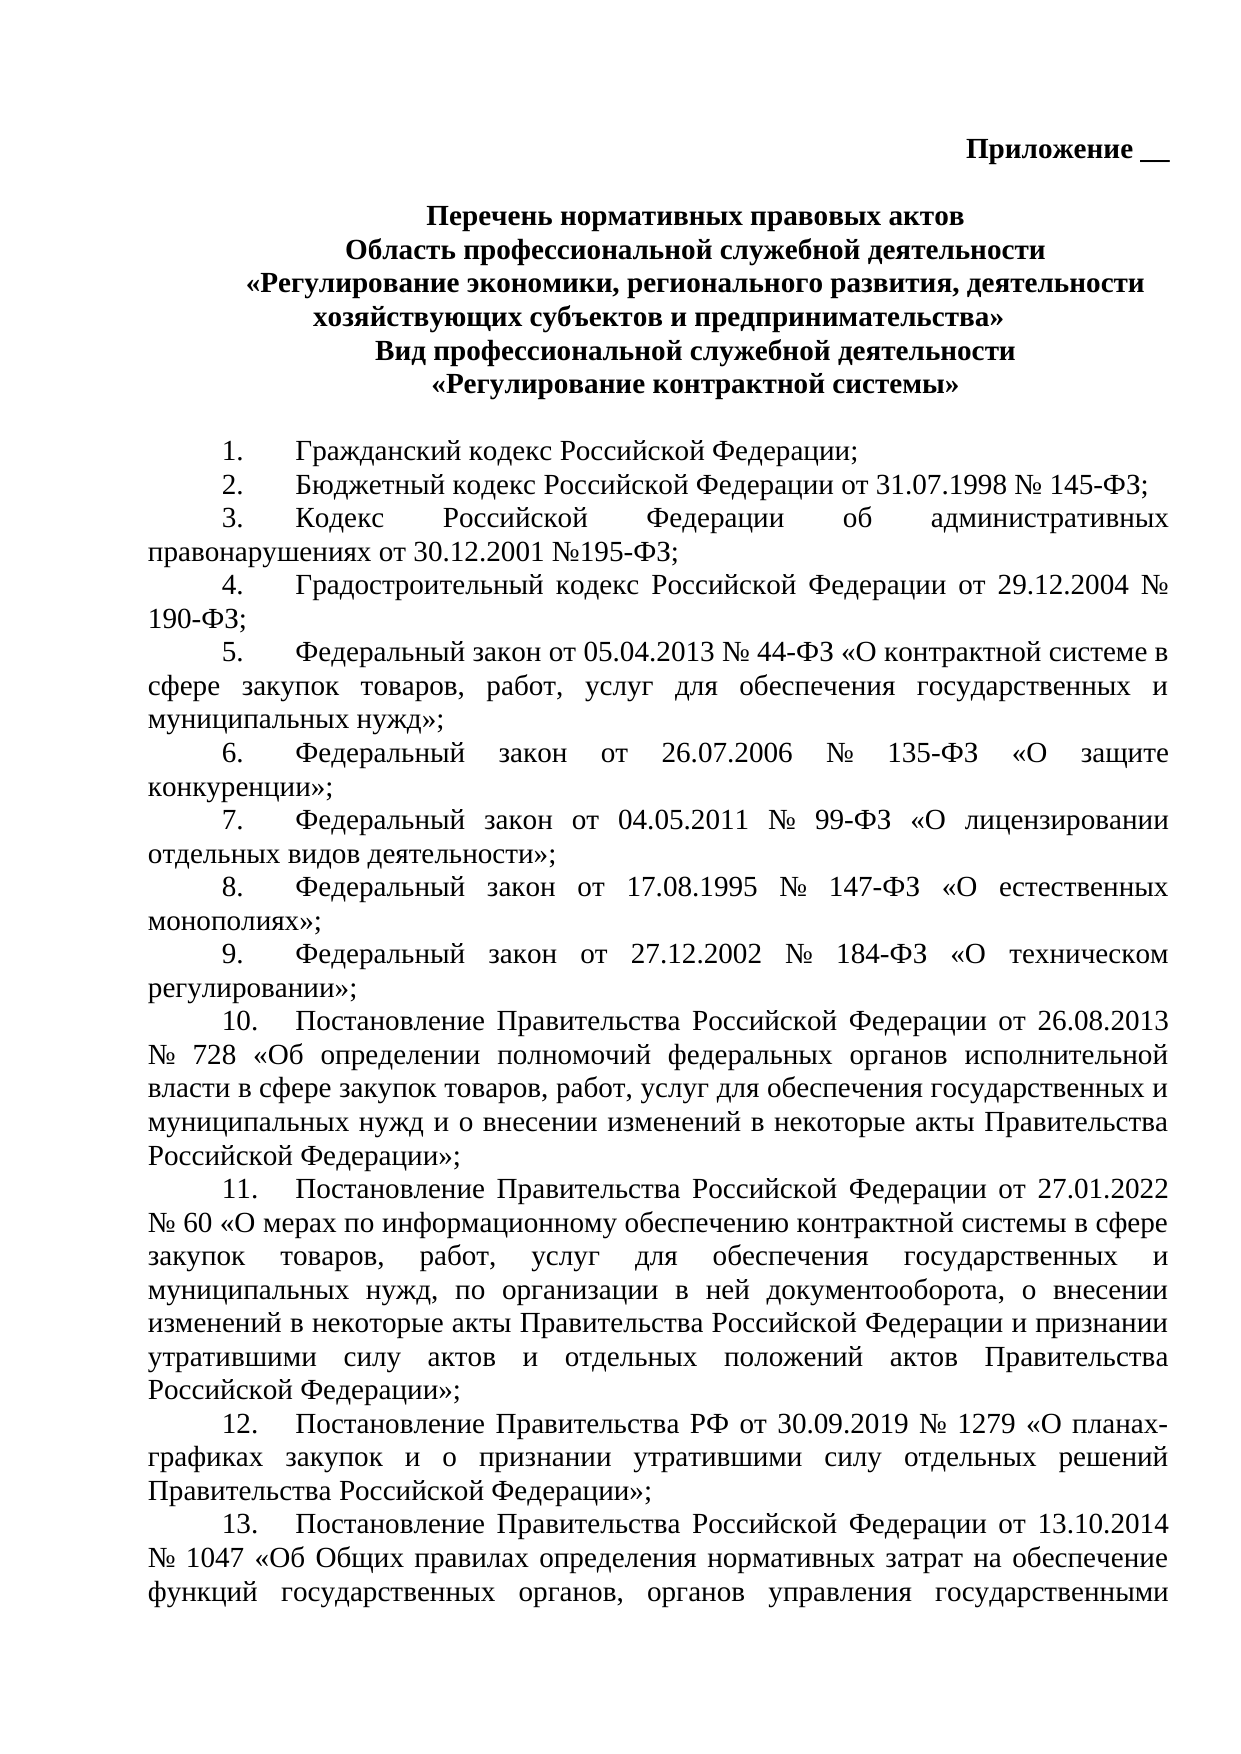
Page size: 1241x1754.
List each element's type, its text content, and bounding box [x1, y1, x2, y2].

list Федеральный закон от 27.12.2002 № 184-ФЗ «О техническом регулировании»; [148, 936, 1169, 1003]
list Постановление Правительства РФ от 30.09.2019 № 1279 «О планах-графиках закупок и о признании утратившими силу отдельных решений Правительства Российской Федерации»; [148, 1406, 1169, 1507]
text Вид профессиональной служебной деятельности [148, 333, 1169, 366]
list Федеральный закон от 04.05.2011 № 99-ФЗ «О лицензировании отдельных видов деятельности»; [148, 802, 1169, 869]
list Постановление Правительства Российской Федерации от 26.08.2013 № 728 «Об определении полномочий федеральных органов исполнительной власти в сфере закупок товаров, работ, услуг для обеспечения государственных и муниципальных нужд и о внесении изменений в некоторые акты Правительства Российской Федерации»; [148, 1003, 1169, 1171]
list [148, 1507, 1169, 1607]
list Федеральный закон от 26.07.2006 № 135-ФЗ «О защите конкуренции»; [148, 735, 1169, 802]
text «Регулирование экономики, регионального развития, деятельности хозяйствующих субъектов и предпринимательства» [148, 266, 1169, 333]
list Кодекс Российской Федерации об административных правонарушениях от 30.12.2001 №195-ФЗ; [148, 500, 1169, 567]
list Постановление Правительства Российской Федерации от 27.01.2022 № 60 «О мерах по информационному обеспечению контрактной системы в сфере закупок товаров, работ, услуг для обеспечения государственных и муниципальных нужд, по организации в ней документооборота, о внесении изменений в некоторые акты Правительства Российской Федерации и признании утратившими силу актов и отдельных положений актов Правительства Российской Федерации»; [148, 1171, 1169, 1406]
list Федеральный закон от 17.08.1995 № 147-ФЗ «О естественных монополиях»; [148, 869, 1169, 936]
text Перечень нормативных правовых актов [148, 198, 1169, 232]
list Бюджетный кодекс Российской Федерации от 31.07.1998 № 145-ФЗ; [148, 467, 1169, 500]
list Федеральный закон от 05.04.2013 № 44-ФЗ «О контрактной системе в сфере закупок товаров, работ, услуг для обеспечения государственных и муниципальных нужд»; [148, 634, 1169, 735]
list Градостроительный кодекс Российской Федерации от 29.12.2004 № 190-ФЗ; [148, 567, 1169, 634]
text Приложение __ [148, 131, 1169, 165]
text «Регулирование контрактной системы» [148, 366, 1169, 400]
text Область профессиональной служебной деятельности [148, 232, 1169, 266]
list Гражданский кодекс Российской Федерации; [148, 433, 1169, 467]
